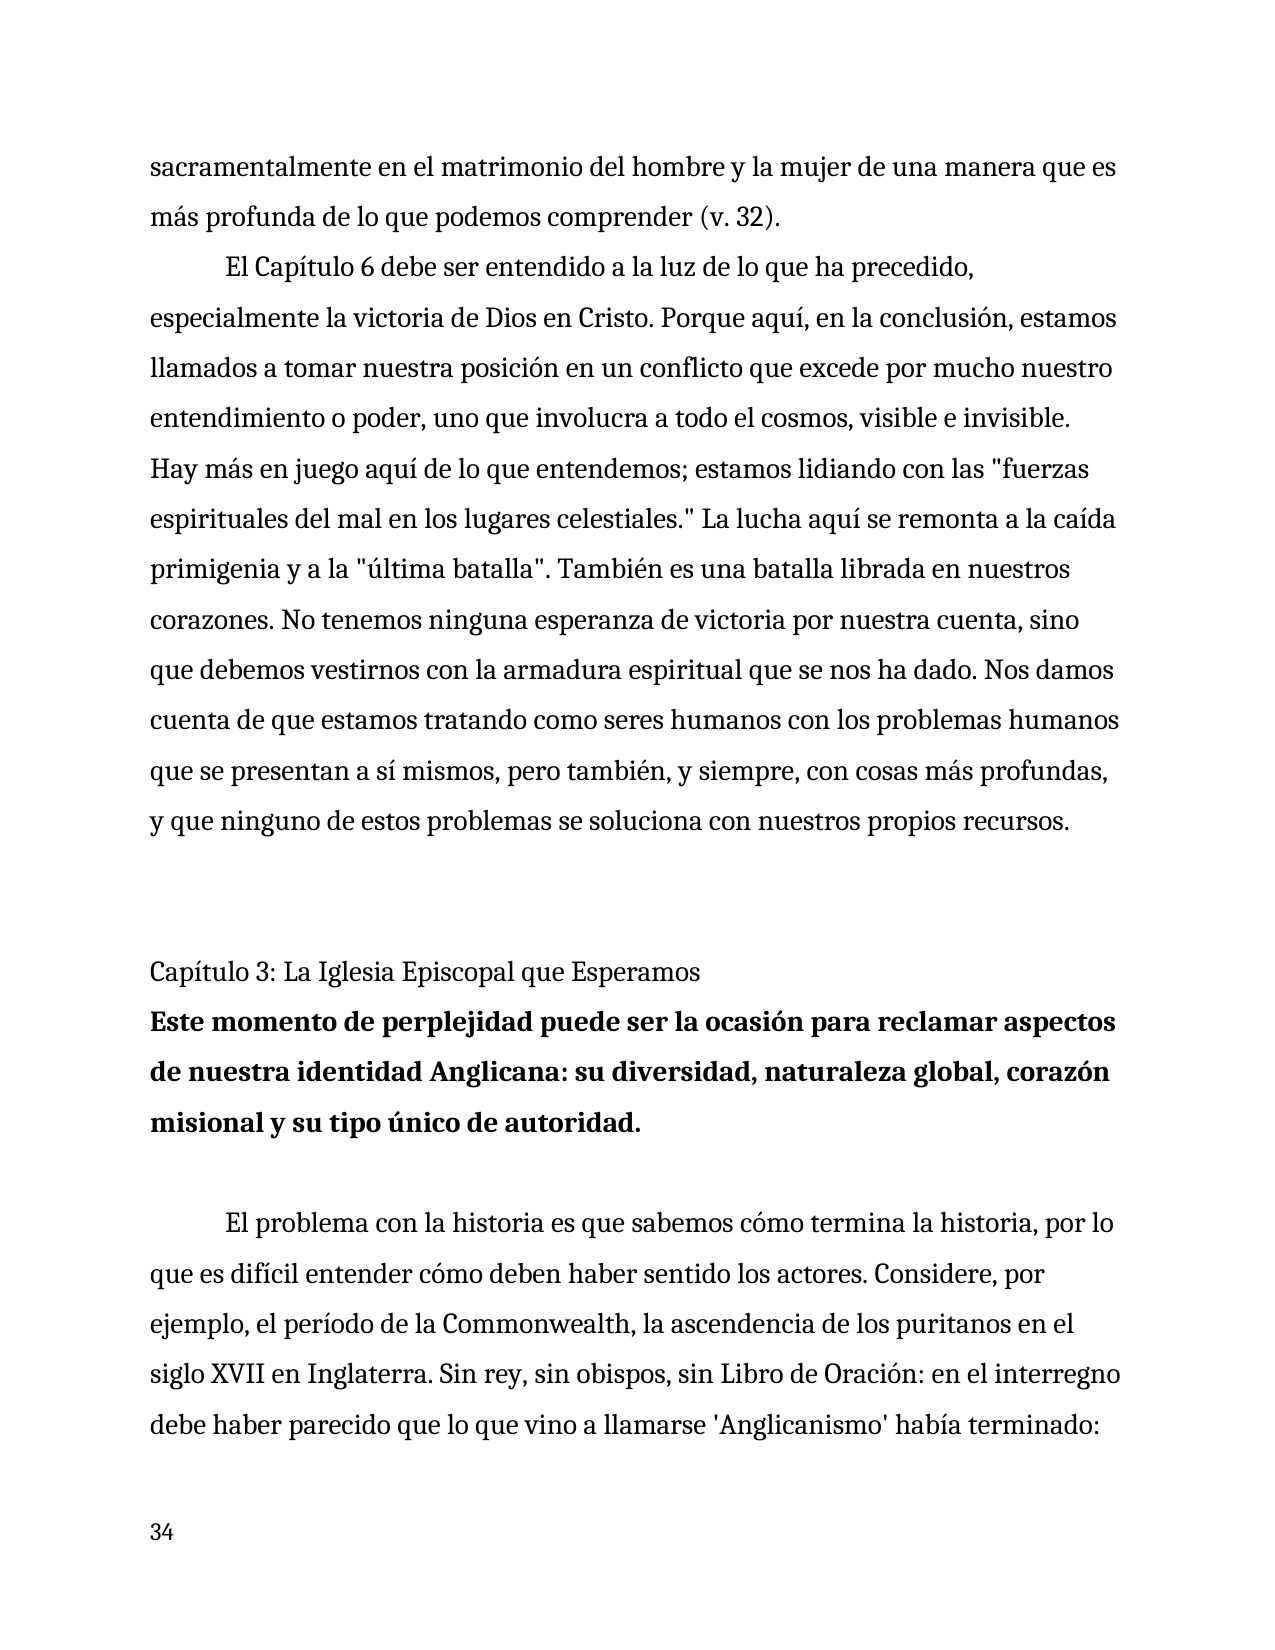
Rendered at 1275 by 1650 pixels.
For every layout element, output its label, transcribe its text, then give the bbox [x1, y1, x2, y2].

text El Capítulo 6 debe ser entendido a la luz de lo que ha precedido, especialmente la victoria de Dios en Cristo. Porque aquí, en la conclusión, estamos llamados a tomar nuestra posición en un conflicto que excede por mucho nuestro entendimiento o poder, uno que involucra a todo el cosmos, visible e invisible. Hay más en juego aquí de lo que entendemos; estamos lidiando con las "fuerzas espirituales del mal en los lugares celestiales." La lucha aquí se remonta a la caída primigenia y a la "última batalla". También es una batalla librada en nuestros corazones. No tenemos ninguna esperanza de victoria por nuestra cuenta, sino que debemos vestirnos con la armadura espiritual que se nos ha dado. Nos damos cuenta de que estamos tratando como seres humanos con los problemas humanos que se presentan a sí mismos, pero también, y siempre, con cosas más profundas, y que ninguno de estos problemas se soluciona con nuestros propios recursos. [150, 251, 1125, 838]
text Este momento de perplejidad puede ser la ocasión para reclamar aspectos de nuestra identidad Anglicana: su diversidad, naturaleza global, corazón misional y su tipo único de autoridad. [150, 1005, 1125, 1139]
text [150, 1207, 1125, 1441]
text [150, 150, 1125, 234]
text Capítulo 3: La Iglesia Episcopal que Esperamos [150, 955, 1125, 988]
